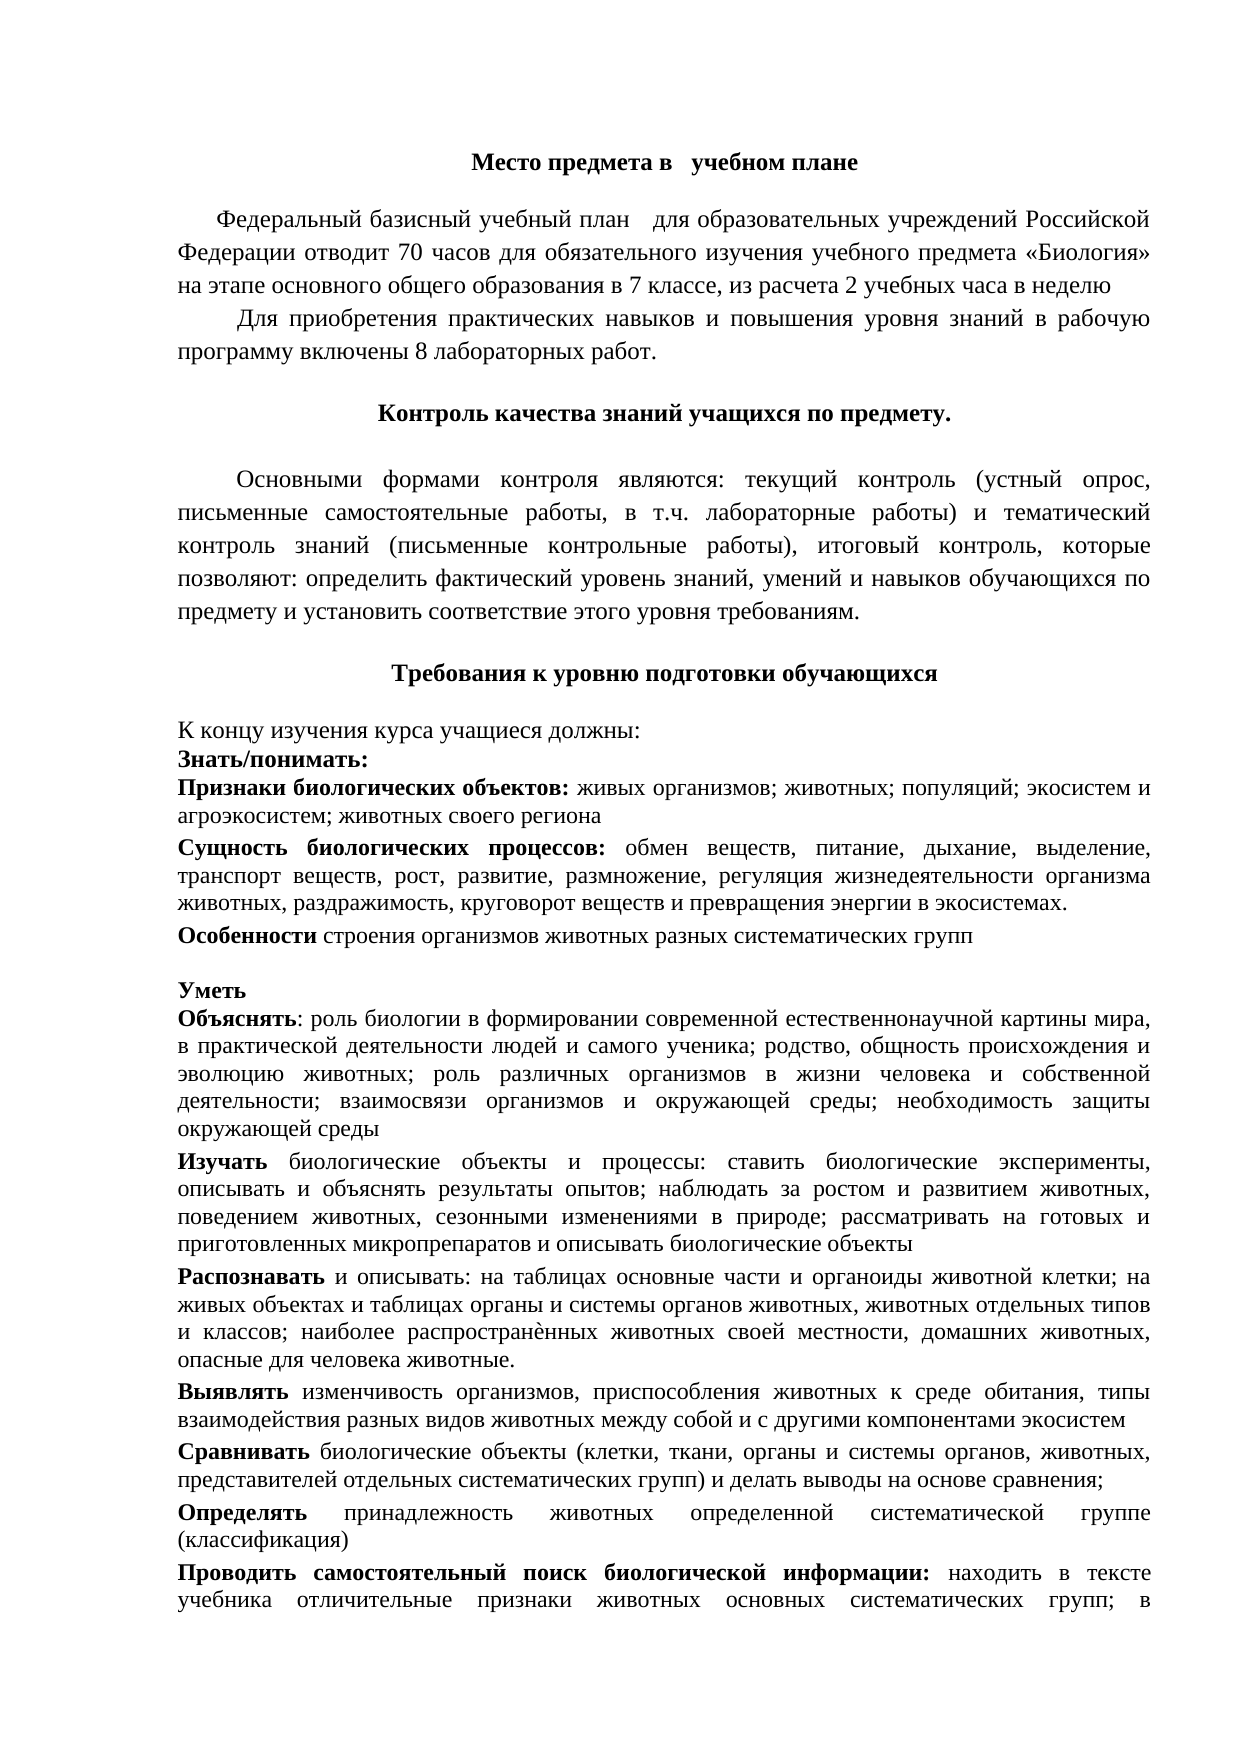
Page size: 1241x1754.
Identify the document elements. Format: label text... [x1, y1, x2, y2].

text К концу изучения курса учащиеся должны: [177, 716, 1152, 744]
text Знать/понимать: [177, 744, 1152, 773]
text Основными формами контроля являются: текущий контроль (устный опрос, письменные самостоятельные работы, в т.ч. лабораторные работы) и тематический контроль знаний (письменные контрольные работы), итоговый контроль, которые позволяют: определить фактический уровень знаний, умений и навыков обучающихся по предмету и установить соответствие этого уровня требованиям. [177, 464, 1152, 625]
text Сущность биологических процессов: обмен веществ, питание, дыхание, выделение, транспорт веществ, рост, развитие, размножение, регуляция жизнедеятельности организма животных, раздражимость, круговорот веществ и превращения энергии в экосистемах. [177, 833, 1152, 916]
text Изучать биологические объекты и процессы: ставить биологические эксперименты, описывать и объяснять результаты опытов; наблюдать за ростом и развитием животных, поведением животных, сезонными изменениями в природе; рассматривать на готовых и приготовленных микропрепаратов и описывать биологические объекты [177, 1147, 1152, 1257]
text Особенности строения организмов животных разных систематических групп [177, 921, 1152, 948]
text Требования к уровню подготовки обучающихся [177, 658, 1152, 687]
text Федеральный базисный учебный план для образовательных учреждений Российской Федерации отводит 70 часов для обязательного изучения учебного предмета «Биология» на этапе основного общего образования в 7 классе, из расчета 2 учебных часа в неделю [177, 204, 1152, 299]
text Определять принадлежность животных определенной систематической группе (классификация) [177, 1497, 1152, 1553]
text Контроль качества знаний учащихся по предмету. [177, 398, 1152, 427]
text Уметь [177, 976, 1152, 1004]
text Выявлять изменчивость организмов, приспособления животных к среде обитания, типы взаимодействия разных видов животных между собой и с другими компонентами экосистем [177, 1377, 1152, 1432]
text Распознавать и описывать: на таблицах основные части и органоиды животной клетки; на живых объектах и таблицах органы и системы органов животных, животных отдельных типов и классов; наиболее распространѐнных животных своей местности, домашних животных, опасные для человека животные. [177, 1262, 1152, 1372]
text Место предмета в учебном плане [177, 147, 1152, 176]
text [177, 1558, 1152, 1613]
text Сравнивать биологические объекты (клетки, ткани, органы и системы органов, животных, представителей отдельных систематических групп) и делать выводы на основе сравнения; [177, 1437, 1152, 1493]
text Признаки биологических объектов: живых организмов; животных; популяций; экосистем и агроэкосистем; животных своего региона [177, 773, 1152, 828]
text Объяснять: роль биологии в формировании современной естественнонаучной картины мира, в практической деятельности людей и самого ученика; родство, общность происхождения и эволюцию животных; роль различных организмов в жизни человека и собственной деятельности; взаимосвязи организмов и окружающей среды; необходимость защиты окружающей среды [177, 1004, 1152, 1142]
text Для приобретения практических навыков и повышения уровня знаний в рабочую программу включены 8 лабораторных работ. [177, 303, 1152, 365]
